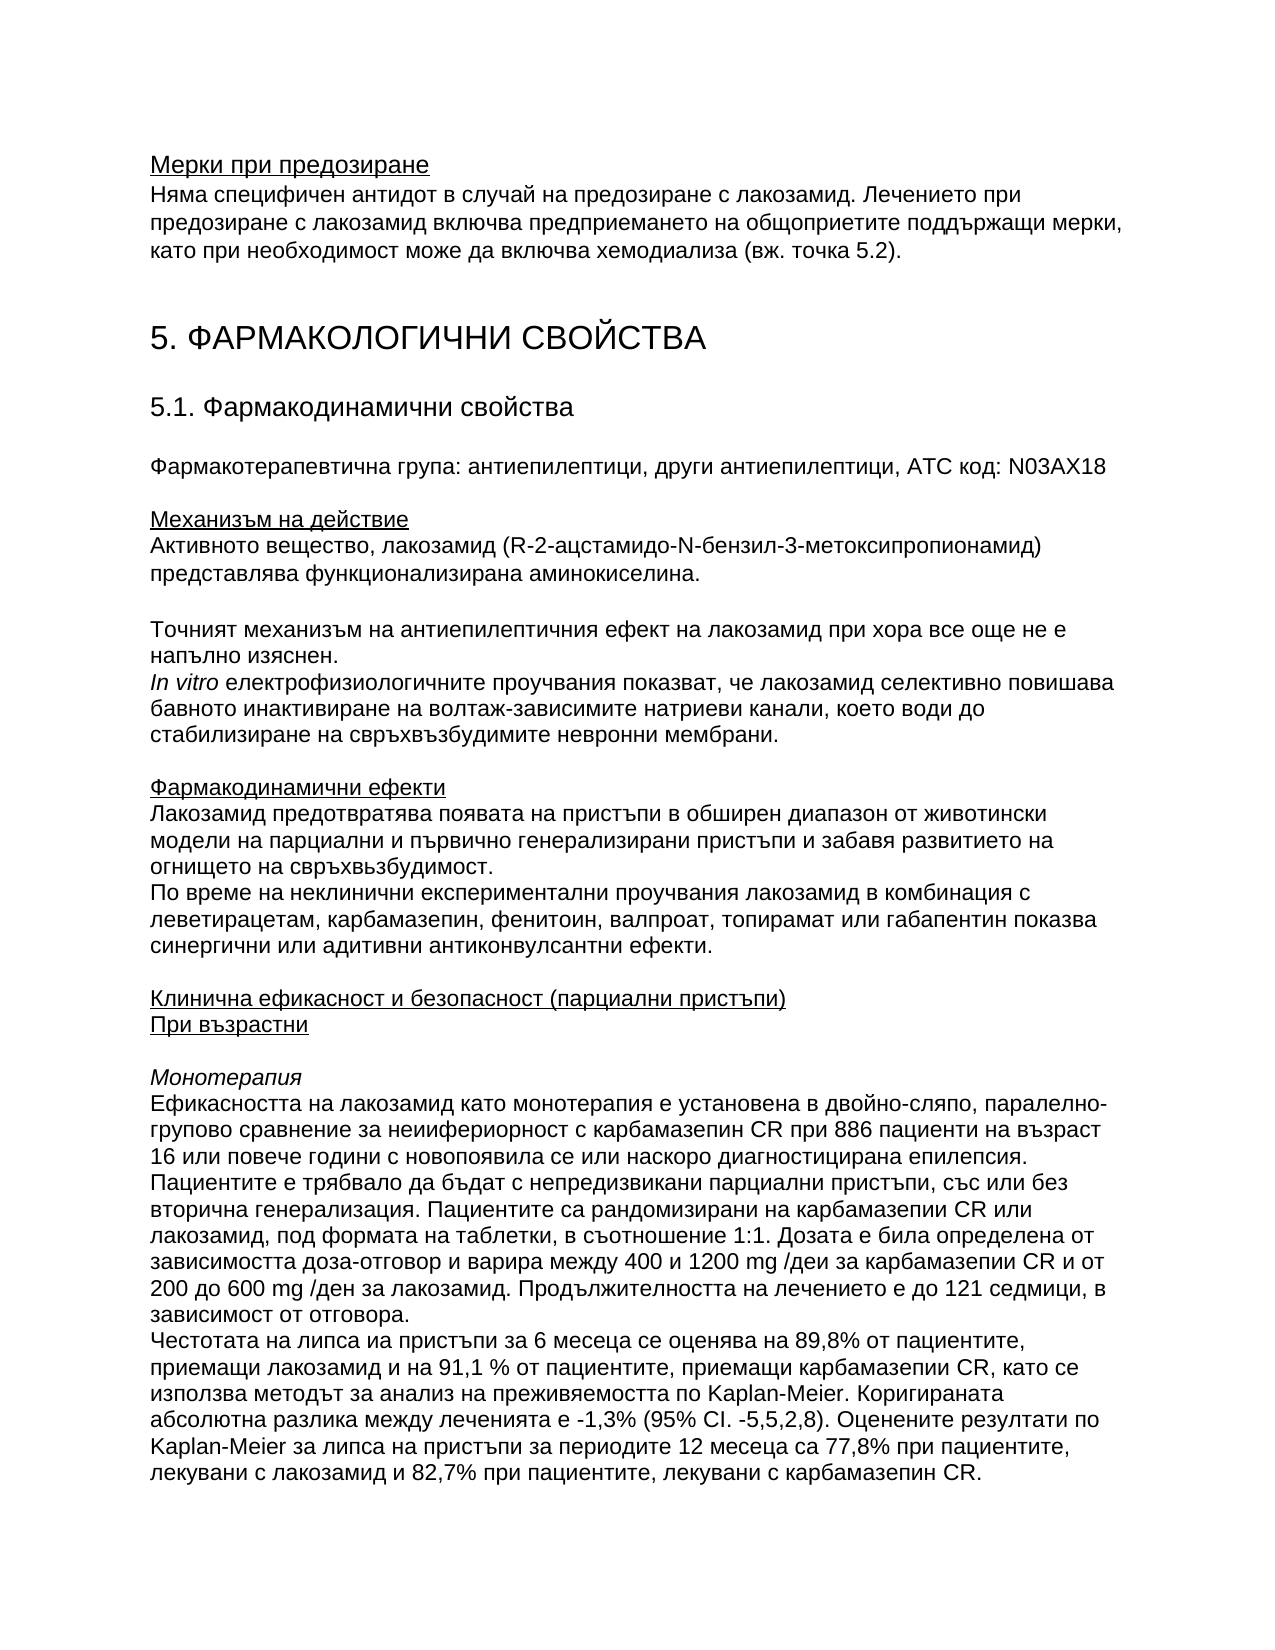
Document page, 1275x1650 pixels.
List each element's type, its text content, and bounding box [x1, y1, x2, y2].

text Механизъм на действие [150, 506, 1125, 532]
text По време на неклинични експериментални проучвания лакозамид в комбинация с леветирацетам, карбамазепин, фенитоин, валпроат, топирамат или габапентин показва синергични или адитивни антиконвулсантни ефекти. [150, 879, 1125, 958]
text Клинична ефикасност и безопасност (парциални пристъпи) [150, 985, 1125, 1011]
text Лакозамид предотвратява появата на пристъпи в обширен диапазон от животински модели на парциални и първично генерализирани пристъпи и забавя развитието на огнището на свръхвьзбудимост. [150, 800, 1125, 879]
subtitle 5. ФАРМАКОЛОГИЧНИ СВОЙСТВА [150, 318, 1125, 356]
text Ефикасността на лакозамид като монотерапия е установена в двойно-сляпо, паралелно-групово сравнение за неиифериорност с карбамазепин CR при 886 пациенти на възраст 16 или повече години с новопоявила се или наскоро диагностицирана епилепсия. Пациентите е трябвало да бъдат с непредизвикани парциални пристъпи, със или без вторична генерализация. Пациентите са рандомизирани на карбамазепии CR или лакозамид, под формата на таблетки, в съотношение 1:1. Дозата е била определена от зависимостта доза-отговор и варира между 400 и 1200 mg /деи за карбамазепии CR и от 200 до 600 mg /ден за лакозамид. Продължителността на лечението е до 121 седмици, в зависимост от отговора. [150, 1090, 1125, 1327]
text Активното вещество, лакозамид (R-2-ацстамидо-N-бензил-3-метоксипропионамид) представлява функционализирана аминокиселина. [150, 532, 1125, 586]
text Точният механизъм на антиепилептичния ефект на лакозамид при хора все още не е напълно изяснен. [150, 616, 1125, 668]
text При възрастни [150, 1011, 1125, 1037]
text Фармакодинамични ефекти [150, 774, 1125, 800]
subtitle 5.1. Фармакодинамични свойства [150, 391, 1125, 422]
text In vitro електрофизиологичните проучвания показват, че лакозамид селективно повишава бавното инактивиране на волтаж-зависимите натриеви канали, което води до стабилизиране на свръхвъзбудимите невронни мембрани. [150, 668, 1125, 747]
subtitle Мерки при предозиране [150, 150, 1125, 179]
text Монотерапия [150, 1064, 1125, 1090]
text Честотата на липса иа пристъпи за 6 месеца се оценява на 89,8% от пациентите, приемащи лакозамид и на 91,1 % от пациентите, приемащи карбамазепии CR, като се използва методът за анализ на преживяемостта по Kaplan-Meier. Коригираната абсолютна разлика между леченията е -1,3% (95% CI. -5,5,2,8). Оценените резултати по Kaplan-Meier за липса на пристъпи за периодите 12 месеца са 77,8% при пациентите, лекувани с лакозамид и 82,7% при пациентите, лекувани с карбамазепин CR. [150, 1327, 1125, 1485]
text Фармакотерапевтична група: антиепилептици, други антиепилептици, АТС код: N03AX18 [150, 453, 1125, 479]
text Няма специфичен антидот в случай на предозиране с лакозамид. Лечението при предозиране с лакозамид включва предприемането на общоприетите поддържащи мерки, като при необходимост може да включва хемодиализа (вж. точка 5.2). [150, 181, 1125, 263]
